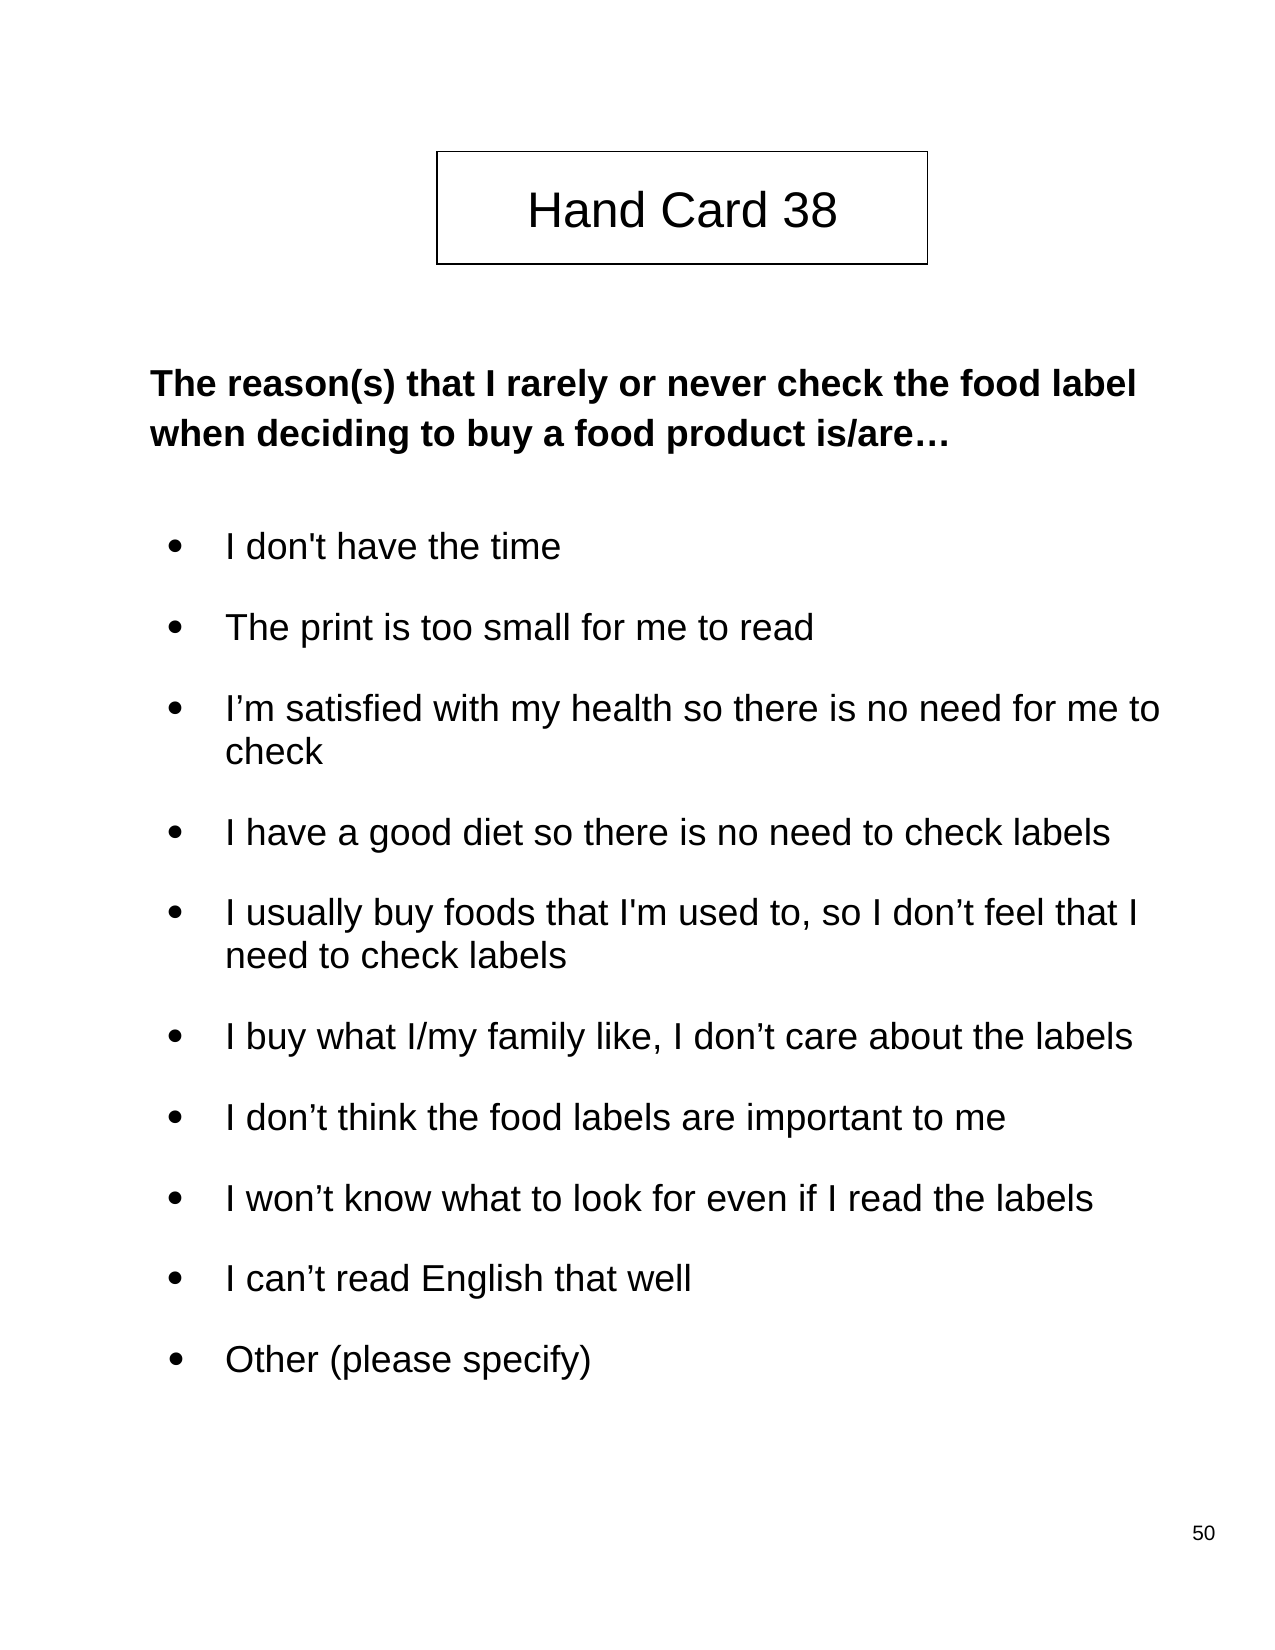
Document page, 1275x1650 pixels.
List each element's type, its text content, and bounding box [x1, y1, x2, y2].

list I won’t know what to look for even if I read the labels [169, 1176, 1215, 1219]
list I usually buy foods that I'm used to, so I don’t feel that I need to check labels [169, 890, 1215, 977]
list I’m satisfied with my health so there is no need for me to check [169, 686, 1215, 772]
list I buy what I/my family like, I don’t care about the labels [169, 1014, 1215, 1057]
list The print is too small for me to read [169, 605, 1215, 648]
list I have a good diet so there is no need to check labels [169, 810, 1215, 853]
text The reason(s) that I rarely or never check the food label when deciding to buy a food product is/are… [150, 361, 1215, 454]
list I don’t think the food labels are important to me [169, 1095, 1215, 1138]
list I can’t read English that well [169, 1256, 1215, 1300]
list I don't have the time [169, 524, 1215, 568]
list Other (please specify) [169, 1337, 1215, 1380]
